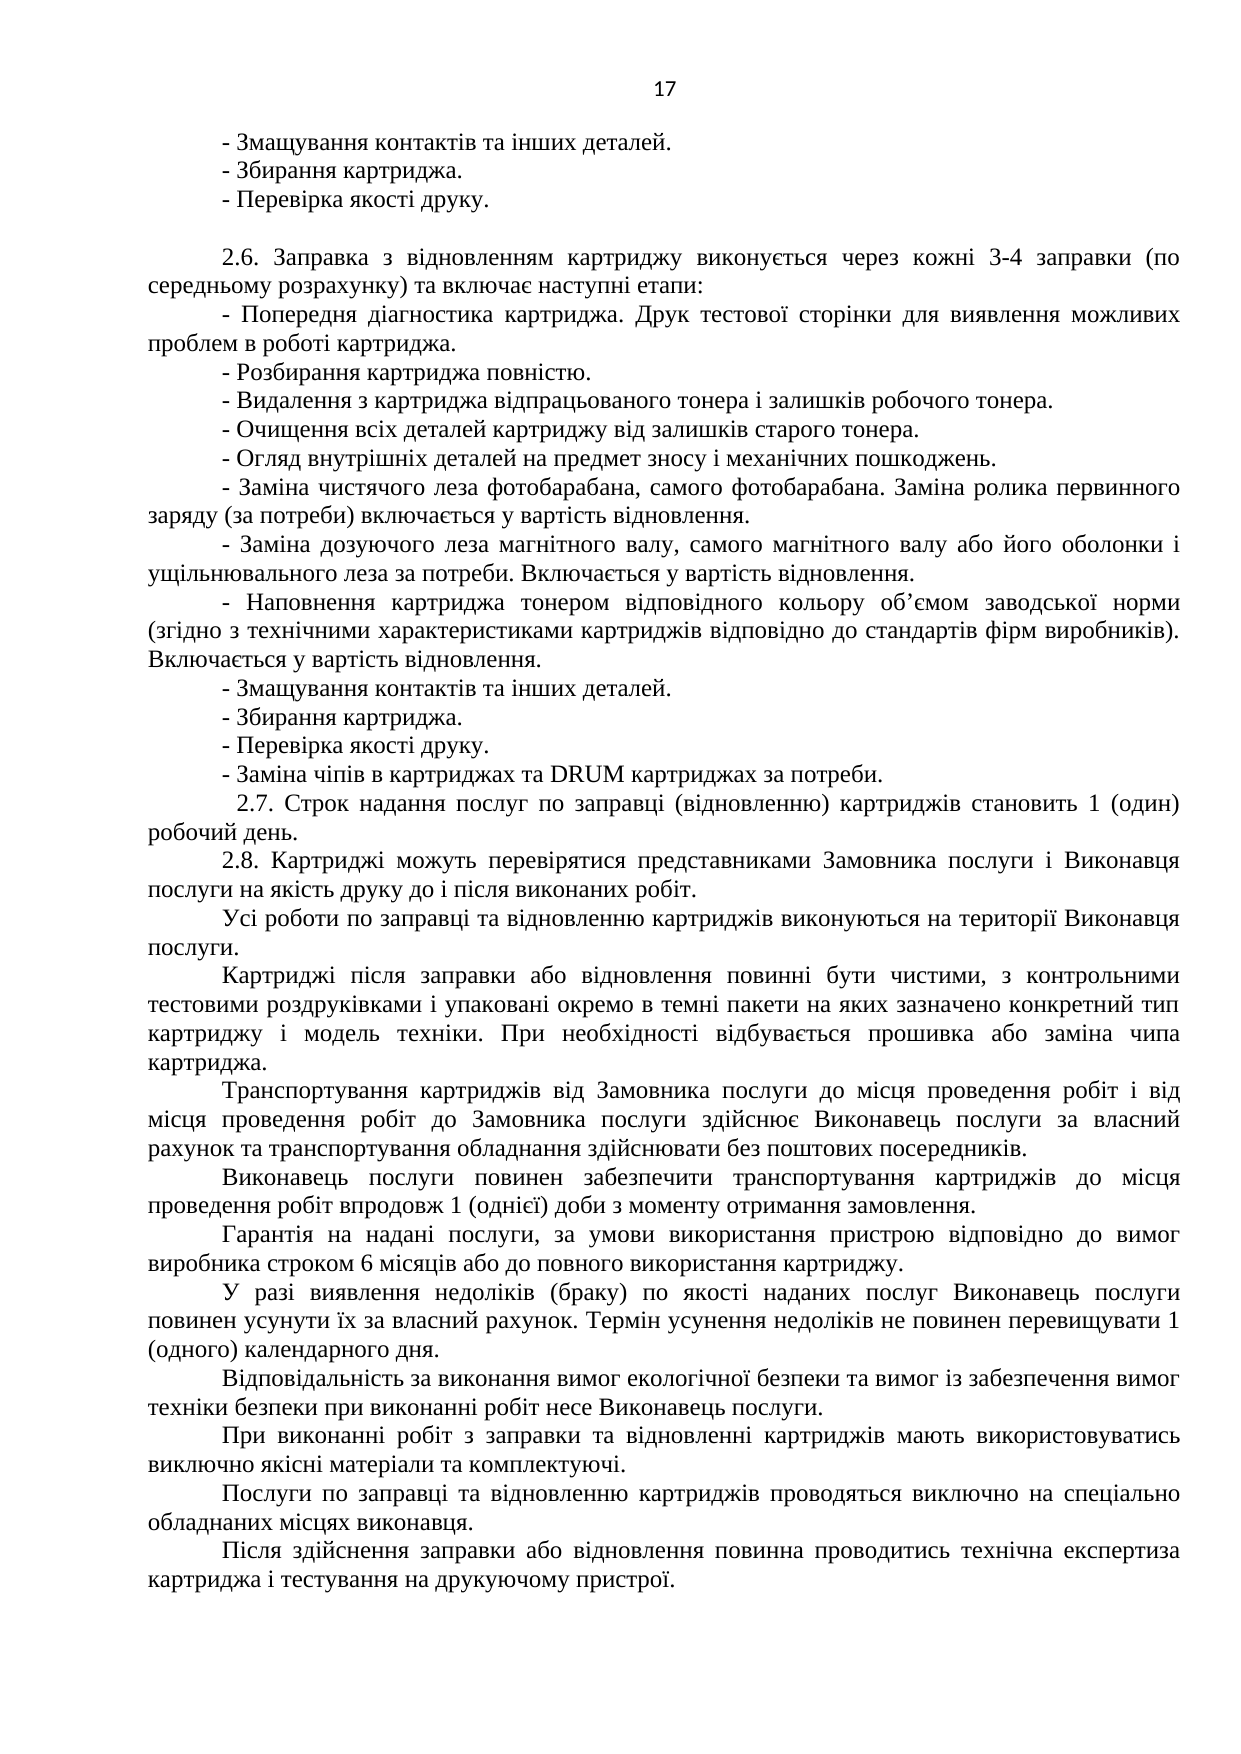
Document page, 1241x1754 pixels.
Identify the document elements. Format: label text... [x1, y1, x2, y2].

text 2.8. Картриджі можуть перевірятися представниками Замовника послуги і Виконавця послуги на якість друку до і після виконаних робіт. [148, 845, 1181, 903]
text - Заміна чіпів в картриджах та DRUM картриджах за потреби. [148, 759, 1181, 788]
text - Видалення з картриджа відпрацьованого тонера і залишків робочого тонера. [148, 385, 1181, 414]
text - Попередня діагностика картриджа. Друк тестової сторінки для виявлення можливих проблем в роботі картриджа. [148, 299, 1181, 357]
text - Змащування контактів та інших деталей. [148, 673, 1181, 702]
text - Перевірка якості друку. [148, 730, 1181, 759]
text Відповідальність за виконання вимог екологічної безпеки та вимог із забезпечення вимог техніки безпеки при виконанні робіт несе Виконавець послуги. [148, 1363, 1181, 1420]
text Транспортування картриджів від Замовника послуги до місця проведення робіт і від місця проведення робіт до Замовника послуги здійснює Виконавець послуги за власний рахунок та транспортування обладнання здійснювати без поштових посередників. [148, 1075, 1181, 1162]
text - Збирання картриджа. [148, 702, 1181, 730]
text 2.6. Заправка з відновленням картриджу виконується через кожні 3-4 заправки (по середньому розрахунку) та включає наступні етапи: [148, 242, 1181, 299]
text - Змащування контактів та інших деталей. [148, 127, 1181, 155]
text - Огляд внутрішніх деталей на предмет зносу і механічних пошкоджень. [148, 443, 1181, 472]
text - Перевірка якості друку. [148, 184, 1181, 213]
text - Збирання картриджа. [148, 155, 1181, 184]
text У разі виявлення недоліків (браку) по якості наданих послуг Виконавець послуги повинен усунути їх за власний рахунок. Термін усунення недоліків не повинен перевищувати 1 (одного) календарного дня. [148, 1277, 1181, 1363]
text - Очищення всіх деталей картриджу від залишків старого тонера. [148, 414, 1181, 443]
text При виконанні робіт з заправки та відновленні картриджів мають використовуватись виключно якісні матеріали та комплектуючі. [148, 1420, 1181, 1478]
text Усі роботи по заправці та відновленню картриджів виконуються на території Виконавця послуги. [148, 903, 1181, 960]
text 2.7. Строк надання послуг по заправці (відновленню) картриджів становить 1 (один) робочий день. [148, 788, 1181, 845]
text Картриджі після заправки або відновлення повинні бути чистими, з контрольними тестовими роздруківками і упаковані окремо в темні пакети на яких зазначено конкретний тип картриджу і модель техніки. При необхідності відбувається прошивка або заміна чипа картриджа. [148, 960, 1181, 1075]
text Виконавець послуги повинен забезпечити транспортування картриджів до місця проведення робіт впродовж 1 (однієї) доби з моменту отримання замовлення. [148, 1162, 1181, 1219]
text - Наповнення картриджа тонером відповідного кольору об’ємом заводської норми (згідно з технічними характеристиками картриджів відповідно до стандартів фірм виробників). Включається у вартість відновлення. [148, 587, 1181, 673]
text Послуги по заправці та відновленню картриджів проводяться виключно на спеціально обладнаних місцях виконавця. [148, 1478, 1181, 1535]
list Гарантія на надані послуги, за умови використання пристрою відповідно до вимог виробника строком 6 місяців або до повного використання картриджу. [148, 1219, 1181, 1277]
text - Заміна чистячого леза фотобарабана, самого фотобарабана. Заміна ролика первинного заряду (за потреби) включається у вартість відновлення. [148, 472, 1181, 529]
text - Розбирання картриджа повністю. [148, 357, 1181, 385]
text Після здійснення заправки або відновлення повинна проводитись технічна експертиза картриджа і тестування на друкуючому пристрої. [148, 1535, 1181, 1593]
text - Заміна дозуючого леза магнітного валу, самого магнітного валу або його оболонки і ущільнювального леза за потреби. Включається у вартість відновлення. [148, 529, 1181, 587]
